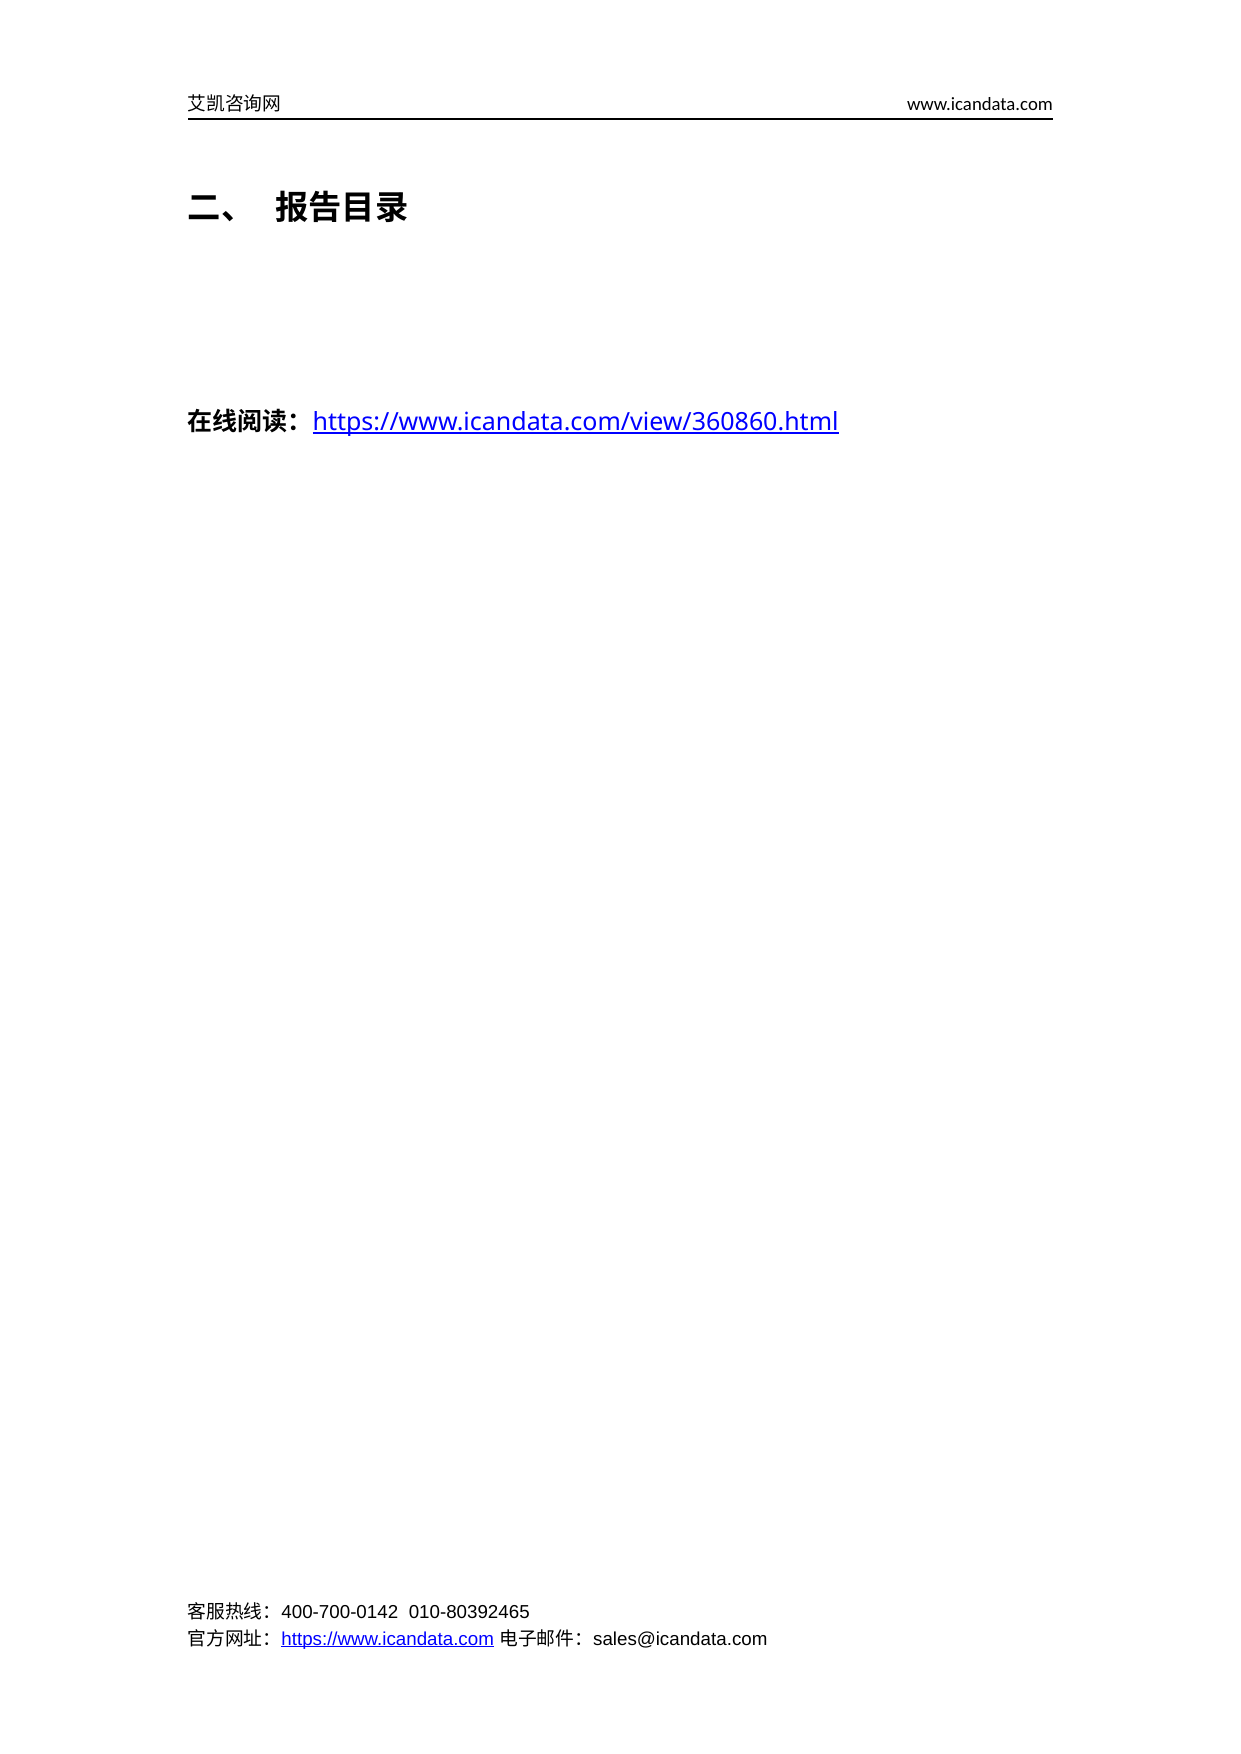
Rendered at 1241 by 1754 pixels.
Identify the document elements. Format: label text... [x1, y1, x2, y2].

text 在线阅读：https://www.icandata.com/view/360860.html [187, 387, 1053, 452]
subtitle 报告目录 [187, 172, 1053, 237]
